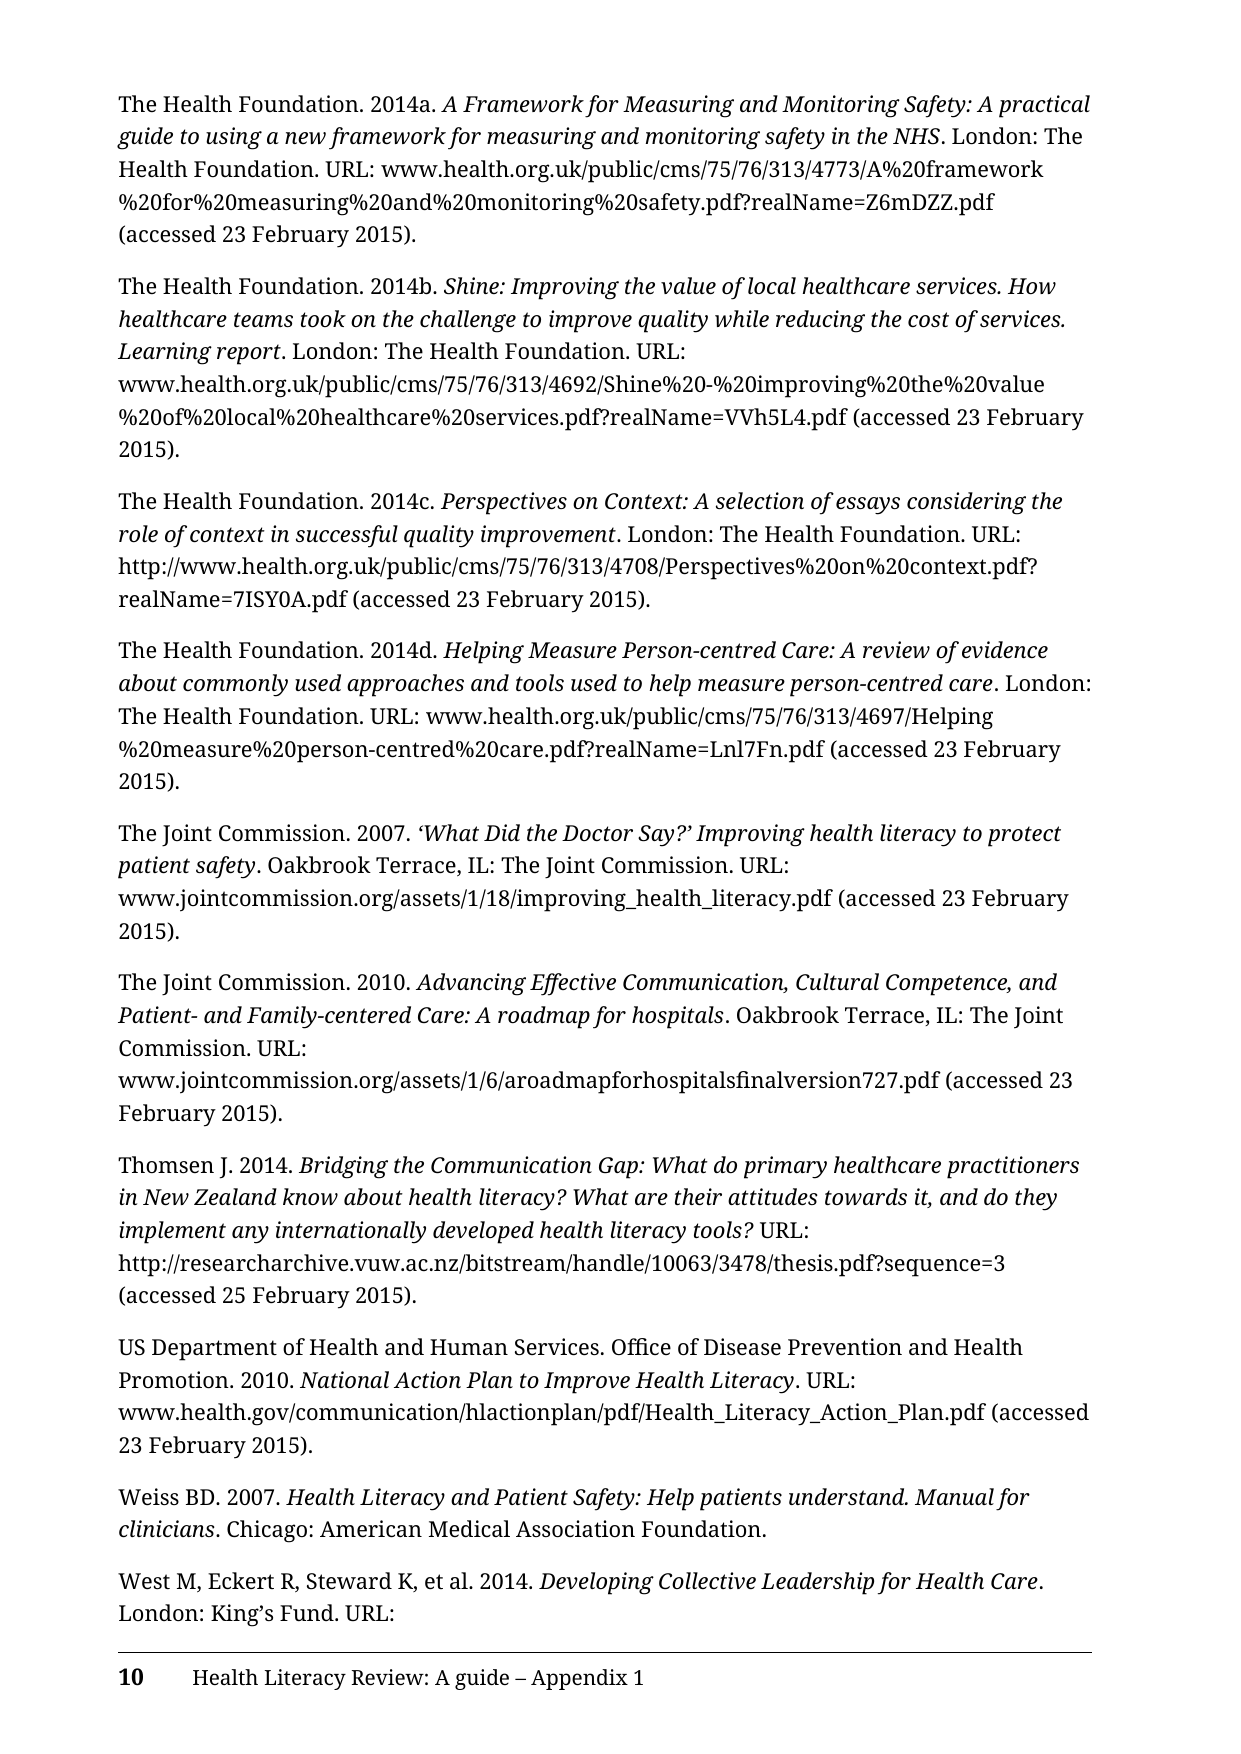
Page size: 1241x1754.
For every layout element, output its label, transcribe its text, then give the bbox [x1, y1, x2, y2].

text Thomsen J. 2014. Bridging the Communication Gap: What do primary healthcare practitioners in New Zealand know about health literacy? What are their attitudes towards it, and do they implement any internationally developed health literacy tools? URL: http://researcharchive.vuw.ac.nz/bitstream/handle/10063/3478/thesis.pdf?sequence=3 (accessed 25 February 2015). [118, 1150, 1092, 1310]
text The Joint Commission. 2010. Advancing Effective Communication, Cultural Competence, and Patient- and Family-centered Care: A roadmap for hospitals. Oakbrook Terrace, IL: The Joint Commission. URL: www.jointcommission.org/assets/1/6/aroadmapforhospitalsfinalversion727.pdf (accessed 23 February 2015). [118, 967, 1092, 1128]
text The Health Foundation. 2014d. Helping Measure Person-centred Care: A review of evidence about commonly used approaches and tools used to help measure person-centred care. London: The Health Foundation. URL: www.health.org.uk/public/cms/75/76/313/4697/Helping%20measure%20person-centred%20care.pdf?realName=Lnl7Fn.pdf (accessed 23 February 2015). [118, 636, 1092, 796]
text The Health Foundation. 2014b. Shine: Improving the value of local healthcare services. How healthcare teams took on the challenge to improve quality while reducing the cost of services. Learning report. London: The Health Foundation. URL: www.health.org.uk/public/cms/75/76/313/4692/Shine%20-%20improving%20the%20value%20of%20local%20healthcare%20services.pdf?realName=VVh5L4.pdf (accessed 23 February 2015). [118, 271, 1092, 464]
text The Health Foundation. 2014a. A Framework for Measuring and Monitoring Safety: A practical guide to using a new framework for measuring and monitoring safety in the NHS. London: The Health Foundation. URL: www.health.org.uk/public/cms/75/76/313/4773/A%20framework%20for%20measuring%20and%20monitoring%20safety.pdf?realName=Z6mDZZ.pdf (accessed 23 February 2015). [118, 89, 1092, 249]
text The Health Foundation. 2014c. Perspectives on Context: A selection of essays considering the role of context in successful quality improvement. London: The Health Foundation. URL: http://www.health.org.uk/public/cms/75/76/313/4708/Perspectives%20on%20context.pdf?realName=7ISY0A.pdf (accessed 23 February 2015). [118, 486, 1092, 614]
text The Joint Commission. 2007. ‘What Did the Doctor Say?’ Improving health literacy to protect patient safety. Oakbrook Terrace, IL: The Joint Commission. URL: www.jointcommission.org/assets/1/18/improving_health_literacy.pdf (accessed 23 February 2015). [118, 818, 1092, 946]
text Weiss BD. 2007. Health Literacy and Patient Safety: Help patients understand. Manual for clinicians. Chicago: American Medical Association Foundation. [118, 1482, 1092, 1544]
text US Department of Health and Human Services. Office of Disease Prevention and Health Promotion. 2010. National Action Plan to Improve Health Literacy. URL: www.health.gov/communication/hlactionplan/pdf/Health_Literacy_Action_Plan.pdf (accessed 23 February 2015). [118, 1332, 1092, 1460]
